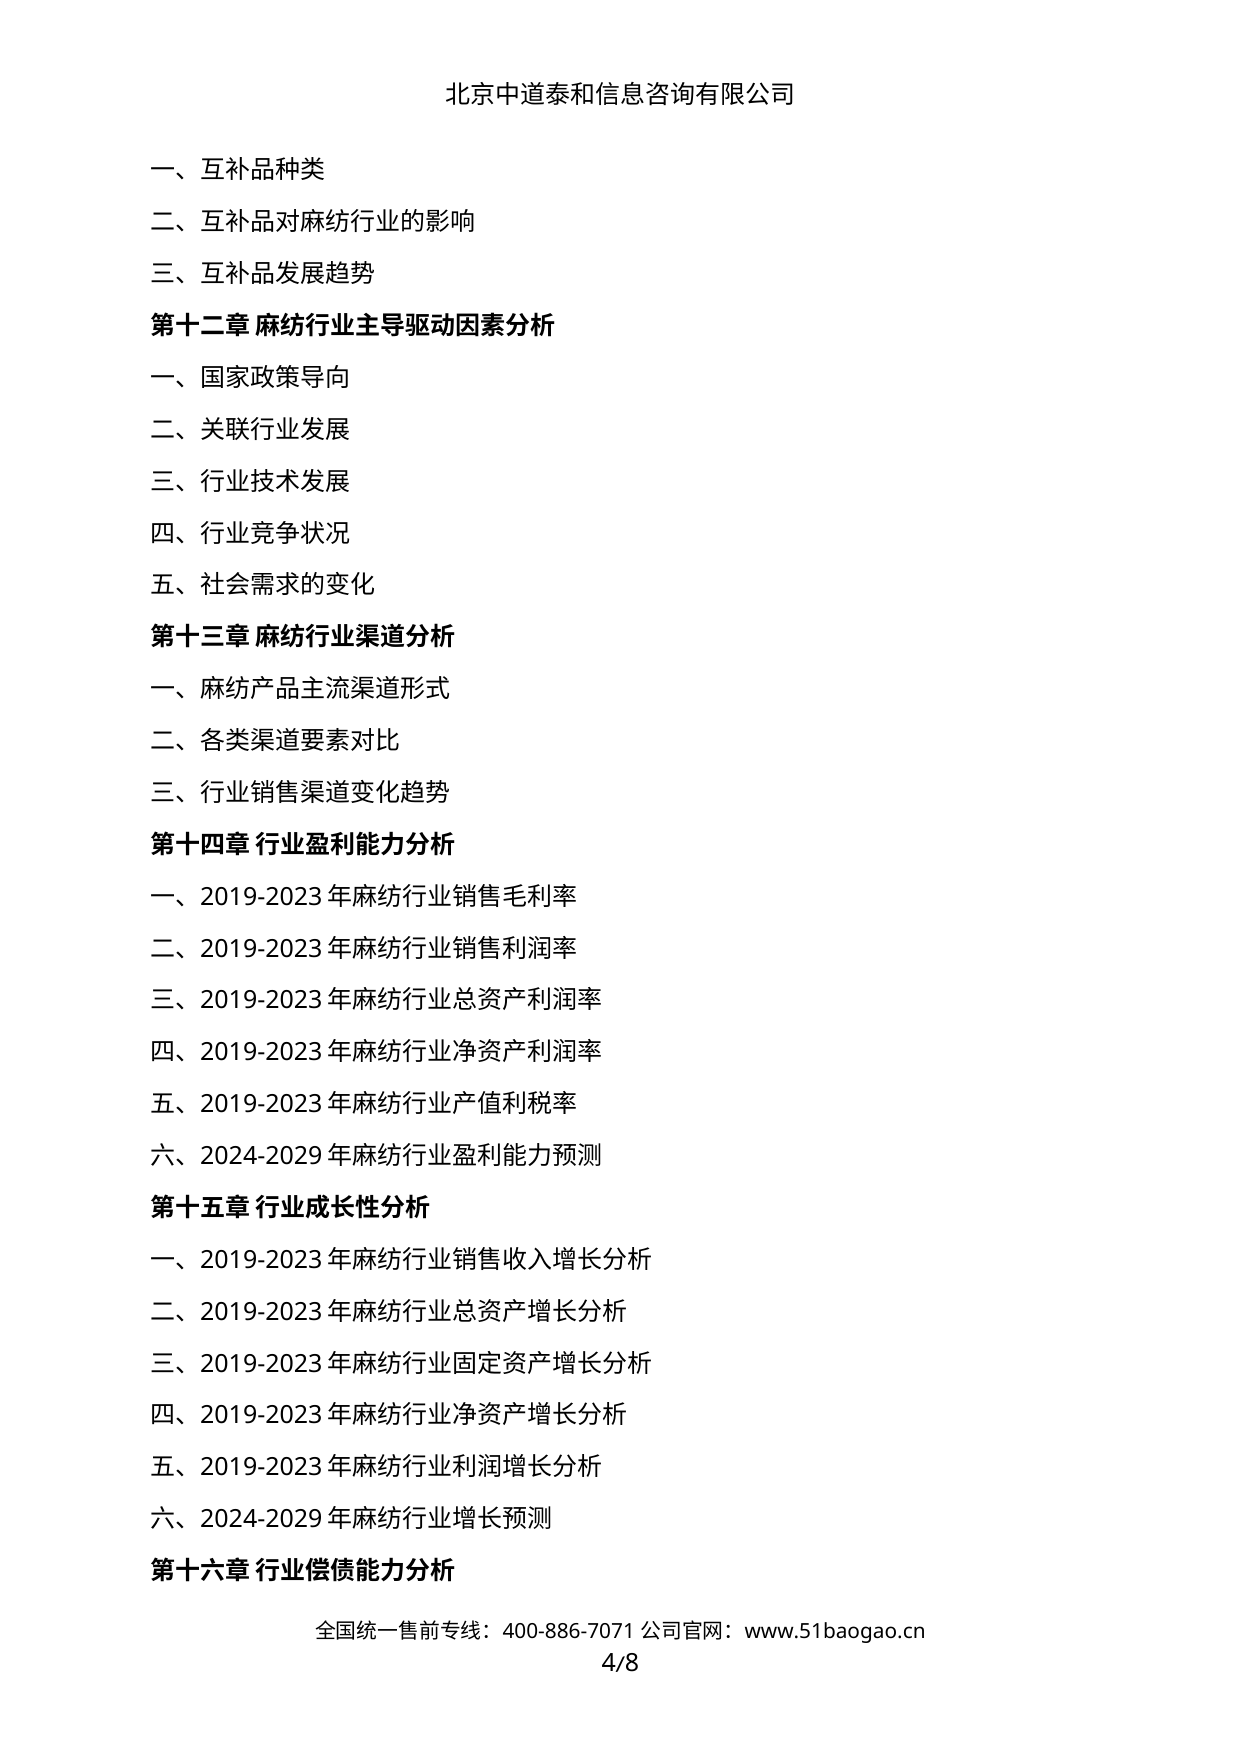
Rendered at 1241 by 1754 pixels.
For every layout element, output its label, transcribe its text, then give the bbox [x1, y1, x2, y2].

text 第十六章 行业偿债能力分析 [150, 1551, 1090, 1587]
text 第十五章 行业成长性分析 [150, 1187, 1090, 1224]
text 三、2019-2023年麻纺行业固定资产增长分析 [150, 1343, 1090, 1379]
text 二、2019-2023年麻纺行业销售利润率 [150, 928, 1090, 964]
text 三、2019-2023年麻纺行业总资产利润率 [150, 980, 1090, 1016]
text 三、互补品发展趋势 [150, 254, 1090, 290]
text 第十三章 麻纺行业渠道分析 [150, 617, 1090, 653]
text 二、2019-2023年麻纺行业总资产增长分析 [150, 1291, 1090, 1327]
text 六、2024-2029年麻纺行业盈利能力预测 [150, 1136, 1090, 1172]
text 四、2019-2023年麻纺行业净资产增长分析 [150, 1395, 1090, 1431]
text 四、行业竞争状况 [150, 513, 1090, 549]
text 一、2019-2023年麻纺行业销售收入增长分析 [150, 1239, 1090, 1276]
text 五、2019-2023年麻纺行业产值利税率 [150, 1084, 1090, 1120]
text 二、各类渠道要素对比 [150, 721, 1090, 757]
text 三、行业销售渠道变化趋势 [150, 772, 1090, 809]
text 一、互补品种类 [150, 150, 1090, 186]
text 五、社会需求的变化 [150, 565, 1090, 601]
text 一、国家政策导向 [150, 357, 1090, 394]
text 一、麻纺产品主流渠道形式 [150, 669, 1090, 705]
text 三、行业技术发展 [150, 461, 1090, 497]
text 四、2019-2023年麻纺行业净资产利润率 [150, 1032, 1090, 1068]
text 一、2019-2023年麻纺行业销售毛利率 [150, 876, 1090, 912]
text 五、2019-2023年麻纺行业利润增长分析 [150, 1447, 1090, 1483]
text 第十二章 麻纺行业主导驱动因素分析 [150, 306, 1090, 342]
text 二、关联行业发展 [150, 409, 1090, 446]
text 第十四章 行业盈利能力分析 [150, 824, 1090, 861]
text 六、2024-2029年麻纺行业增长预测 [150, 1499, 1090, 1535]
text 二、互补品对麻纺行业的影响 [150, 202, 1090, 238]
